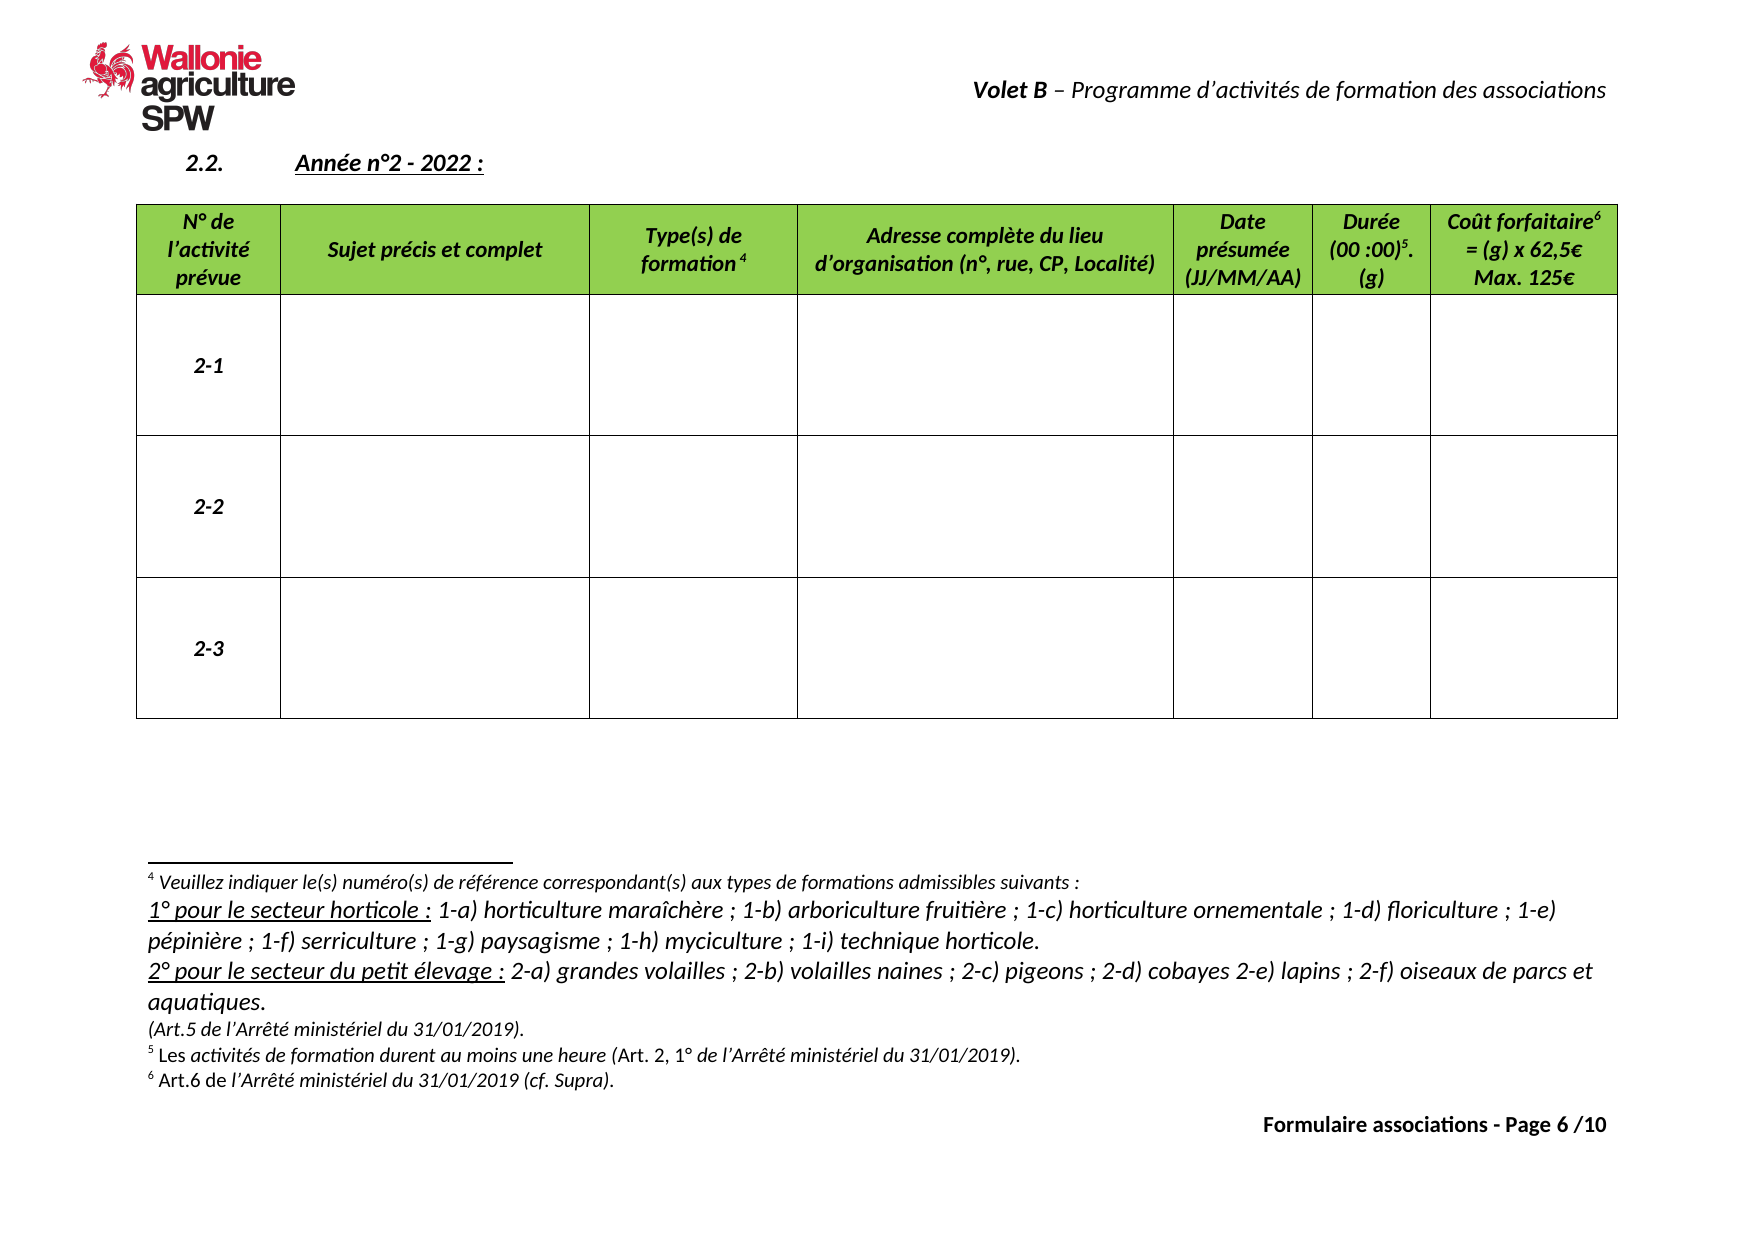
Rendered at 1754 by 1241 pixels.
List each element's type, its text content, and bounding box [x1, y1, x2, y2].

table_cell [1174, 295, 1312, 435]
list Année n°2 - 2022 : [185, 148, 1606, 178]
table_cell [798, 578, 1173, 718]
table_cell [281, 578, 589, 718]
table_header Coût forfaitaire = (g) x 62,5€ Max. 125€ [1431, 205, 1617, 294]
table_cell [1313, 436, 1430, 577]
table_header Sujet précis et complet [281, 205, 589, 294]
table_cell [798, 436, 1173, 577]
table_cell [1174, 578, 1312, 718]
table_cell [281, 295, 589, 435]
table_header Durée (00 :00). (g) [1313, 205, 1430, 294]
table_cell 2-3 [137, 578, 280, 718]
table_cell [1431, 578, 1617, 718]
table_header Date présumée (JJ/MM/AA) [1174, 205, 1312, 294]
table_cell [1313, 295, 1430, 435]
table_cell [590, 436, 797, 577]
table_cell 2-2 [137, 436, 280, 577]
table_header Type(s) de formation [590, 205, 797, 294]
picture [82, 42, 295, 131]
table_header Adresse complète du lieu d’organisation (n°, rue, CP, Localité) [798, 205, 1173, 294]
table_cell [590, 295, 797, 435]
table_cell [1313, 578, 1430, 718]
table_cell [1431, 295, 1617, 435]
table_cell [590, 578, 797, 718]
table_cell 2-1 [137, 295, 280, 435]
table_header N° de l’activité prévue [137, 205, 280, 294]
table_cell [798, 295, 1173, 435]
table_cell [1174, 436, 1312, 577]
table_cell [1431, 436, 1617, 577]
table_cell [281, 436, 589, 577]
